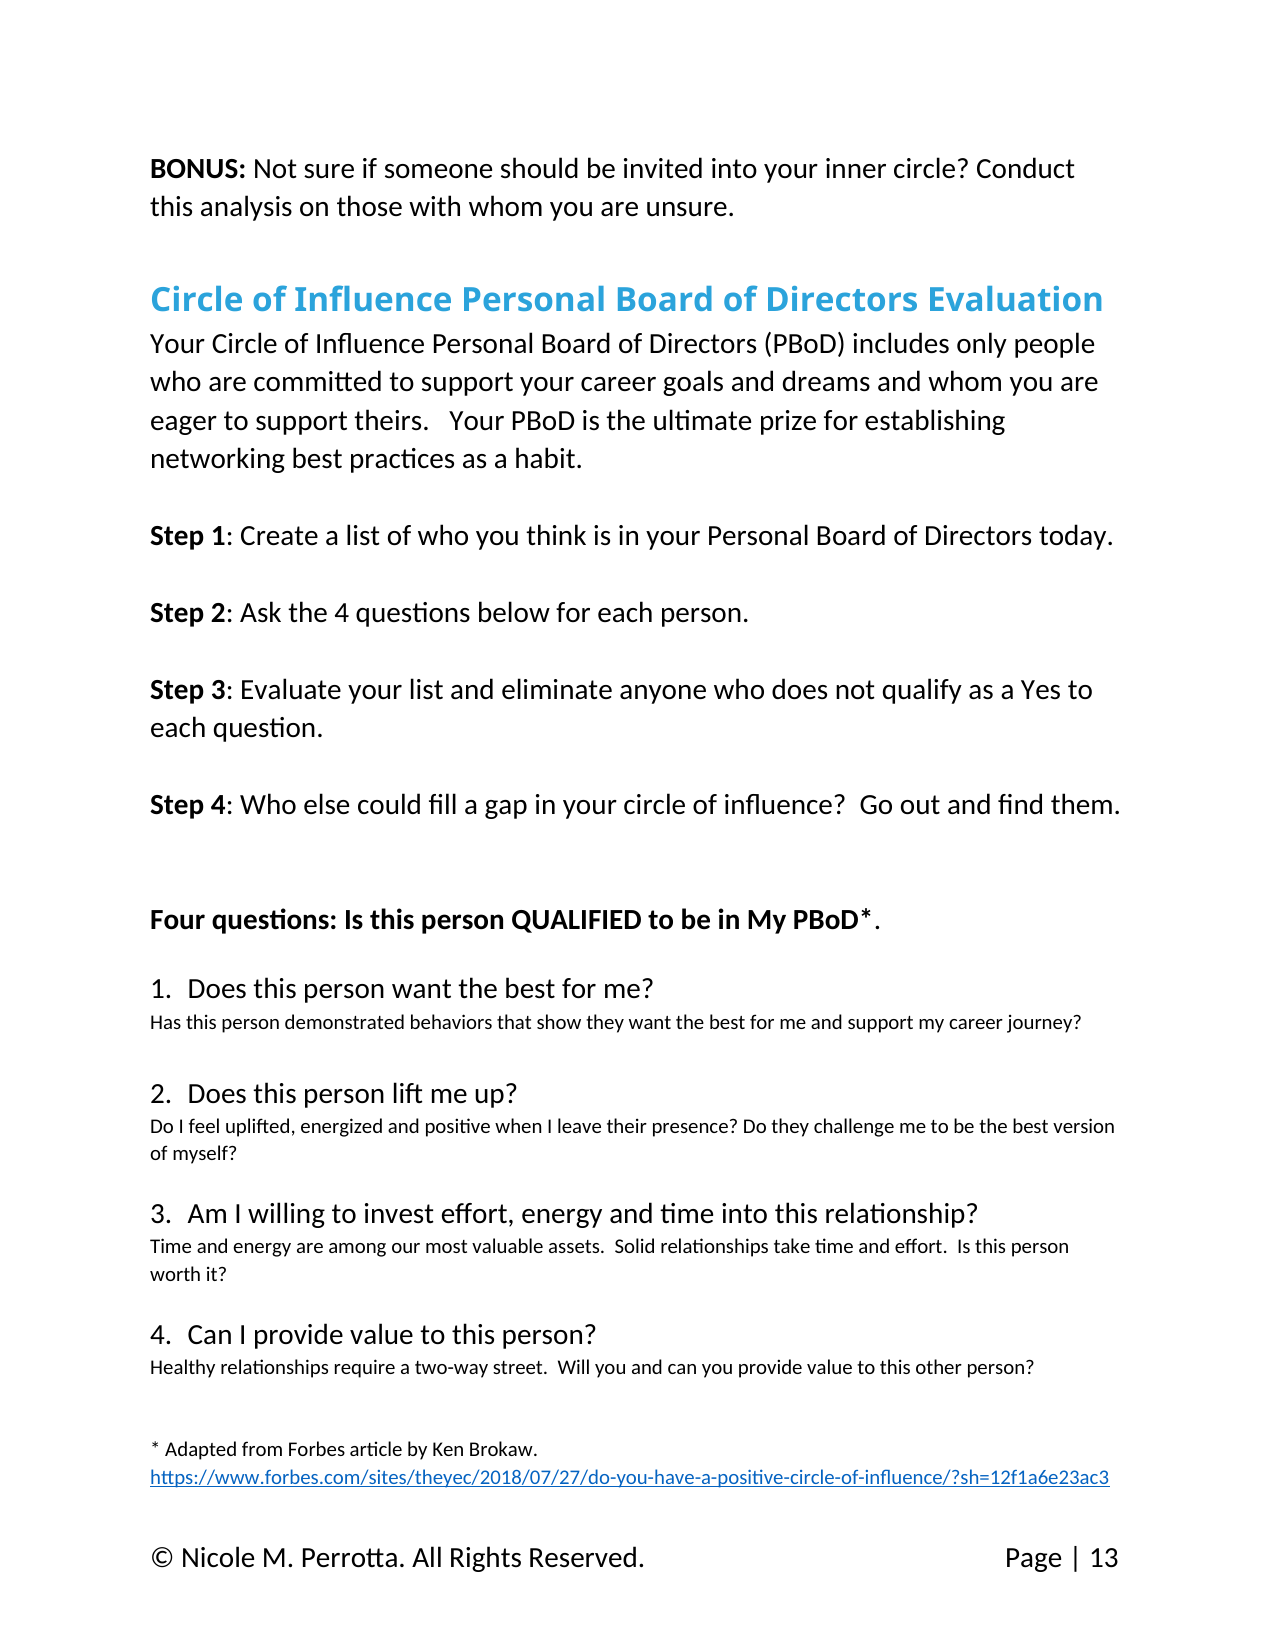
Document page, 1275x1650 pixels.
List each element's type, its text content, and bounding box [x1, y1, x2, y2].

text Has this person demonstrated behaviors that show they want the best for me and support my career journey? [150, 1009, 1125, 1034]
text * Adapted from Forbes article by Ken Brokaw. [150, 1437, 1125, 1462]
text Do I feel uplifted, energized and positive when I leave their presence? Do they challenge me to be the best version of myself? [150, 1113, 1125, 1166]
text BONUS: Not sure if someone should be invited into your inner circle? Conduct this analysis on those with whom you are unsure. [150, 150, 1125, 224]
text Step 4: Who else could fill a gap in your circle of influence? Go out and find them. [150, 786, 1125, 822]
text Circle of Influence Personal Board of Directors Evaluation [150, 276, 1125, 321]
text Step 3: Evaluate your list and eliminate anyone who does not qualify as a Yes to each question. [150, 671, 1125, 745]
text Your Circle of Influence Personal Board of Directors (PBoD) includes only people who are committed to support your career goals and dreams and whom you are eager to support theirs. Your PBoD is the ultimate prize for establishing networking best practices as a habit. [150, 325, 1125, 476]
list Does this person lift me up? [150, 1075, 1125, 1110]
list Can I provide value to this person? [150, 1316, 1125, 1352]
text Step 2: Ask the 4 questions below for each person. [150, 594, 1125, 629]
list Am I willing to invest effort, energy and time into this relationship? [150, 1195, 1125, 1231]
text Healthy relationships require a two-way street. Will you and can you provide value to this other person? [150, 1354, 1125, 1380]
list Does this person want the best for me? [150, 970, 1125, 1006]
text Time and energy are among our most valuable assets. Solid relationships take time and effort. Is this person worth it? [150, 1234, 1125, 1287]
text https://www.forbes.com/sites/theyec/2018/07/27/do-you-have-a-positive-circle-of-influence/?sh=12f1a6e23ac3 [150, 1464, 1125, 1489]
text Four questions: Is this person QUALIFIED to be in My PBoD*. [150, 901, 1125, 937]
text Step 1: Create a list of who you think is in your Personal Board of Directors today. [150, 517, 1125, 553]
